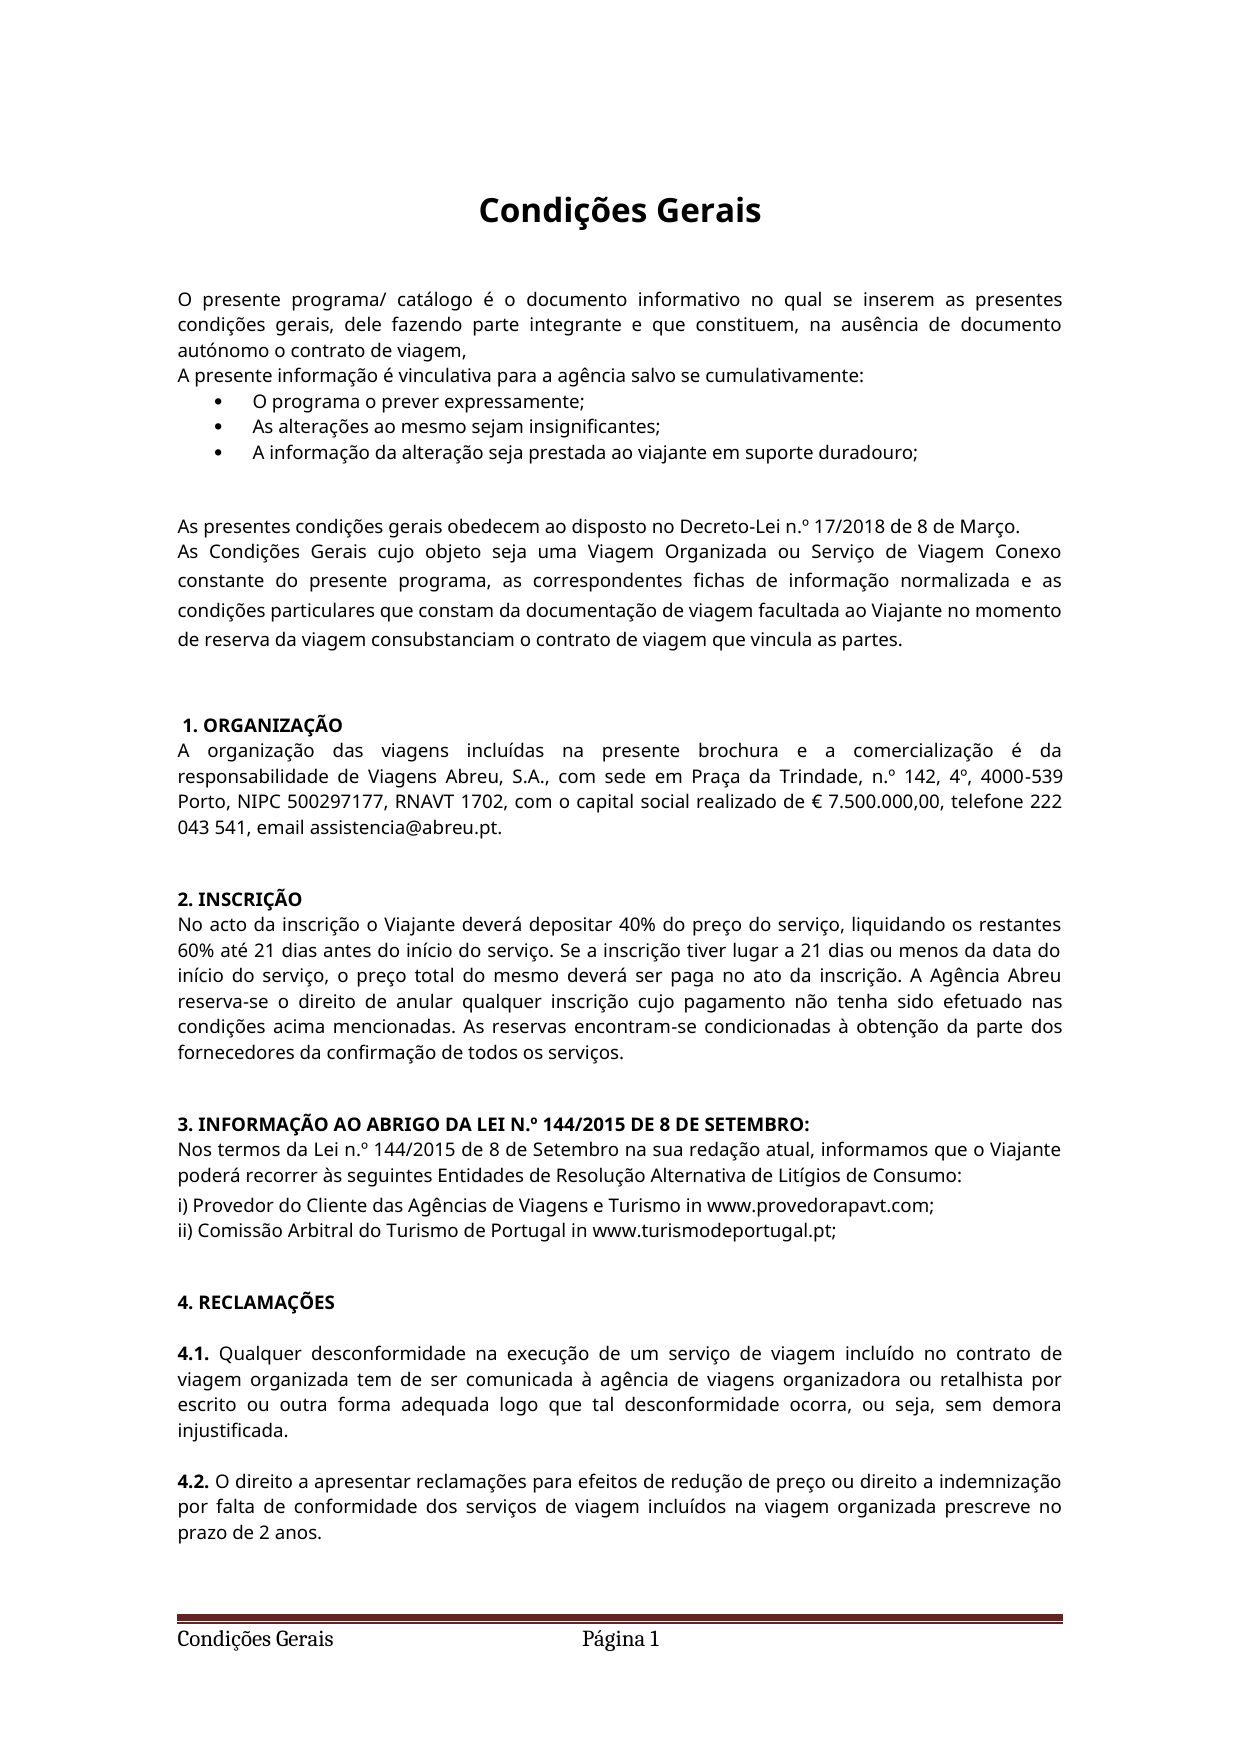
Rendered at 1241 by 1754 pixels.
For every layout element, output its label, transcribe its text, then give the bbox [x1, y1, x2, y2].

text ii) Comissão Arbitral do Turismo de Portugal in www.turismodeportugal.pt; [177, 1217, 1063, 1243]
text 3. INFORMAÇÃO AO ABRIGO DA LEI N.º 144/2015 DE 8 DE SETEMBRO: [177, 1111, 1063, 1137]
text A organização das viagens incluídas na presente brochura e a comercialização é da responsabilidade de Viagens Abreu, S.A., com sede em Praça da Trindade, n.º 142, 4º, 4000-539 Porto, NIPC 500297177, RNAVT 1702, com o capital social realizado de € 7.500.000,00, telefone 222 043 541, email assistencia@abreu.pt. [177, 738, 1063, 840]
text As presentes condições gerais obedecem ao disposto no Decreto-Lei n.º 17/2018 de 8 de Março. [177, 513, 1063, 538]
text Condições Gerais [177, 187, 1063, 233]
list O programa o prever expressamente; [215, 388, 1063, 413]
text 4. RECLAMAÇÕES [177, 1289, 1063, 1315]
list A informação da alteração seja prestada ao viajante em suporte duradouro; [215, 439, 1063, 464]
text As Condições Gerais cujo objeto seja uma Viagem Organizada ou Serviço de Viagem Conexo constante do presente programa, as correspondentes fichas de informação normalizada e as condições particulares que constam da documentação de viagem facultada ao Viajante no momento de reserva da viagem consubstanciam o contrato de viagem que vincula as partes. [177, 538, 1063, 652]
text 1. ORGANIZAÇÃO [177, 712, 1063, 738]
text Nos termos da Lei n.º 144/2015 de 8 de Setembro na sua redação atual, informamos que o Viajante poderá recorrer às seguintes Entidades de Resolução Alternativa de Litígios de Consumo: [177, 1137, 1063, 1188]
text 2. INSCRIÇÃO [177, 886, 1063, 912]
text A presente informação é vinculativa para a agência salvo se cumulativamente: [177, 362, 1063, 388]
text No acto da inscrição o Viajante deverá depositar 40% do preço do serviço, liquidando os restantes 60% até 21 dias antes do início do serviço. Se a inscrição tiver lugar a 21 dias ou menos da data do início do serviço, o preço total do mesmo deverá ser paga no ato da inscrição. A Agência Abreu reserva-se o direito de anular qualquer inscrição cujo pagamento não tenha sido efetuado nas condições acima mencionadas. As reservas encontram-se condicionadas à obtenção da parte dos fornecedores da confirmação de todos os serviços. [177, 912, 1063, 1065]
text 4.1. Qualquer desconformidade na execução de um serviço de viagem incluído no contrato de viagem organizada tem de ser comunicada à agência de viagens organizadora ou retalhista por escrito ou outra forma adequada logo que tal desconformidade ocorra, ou seja, sem demora injustificada. [177, 1340, 1063, 1442]
text 4.2. O direito a apresentar reclamações para efeitos de redução de preço ou direito a indemnização por falta de conformidade dos serviços de viagem incluídos na viagem organizada prescreve no prazo de 2 anos. [177, 1468, 1063, 1544]
text i) Provedor do Cliente das Agências de Viagens e Turismo in www.provedorapavt.com; [177, 1192, 1063, 1217]
list As alterações ao mesmo sejam insignificantes; [215, 413, 1063, 439]
text O presente programa/ catálogo é o documento informativo no qual se inserem as presentes condições gerais, dele fazendo parte integrante e que constituem, na ausência de documento autónomo o contrato de viagem, [177, 286, 1063, 362]
